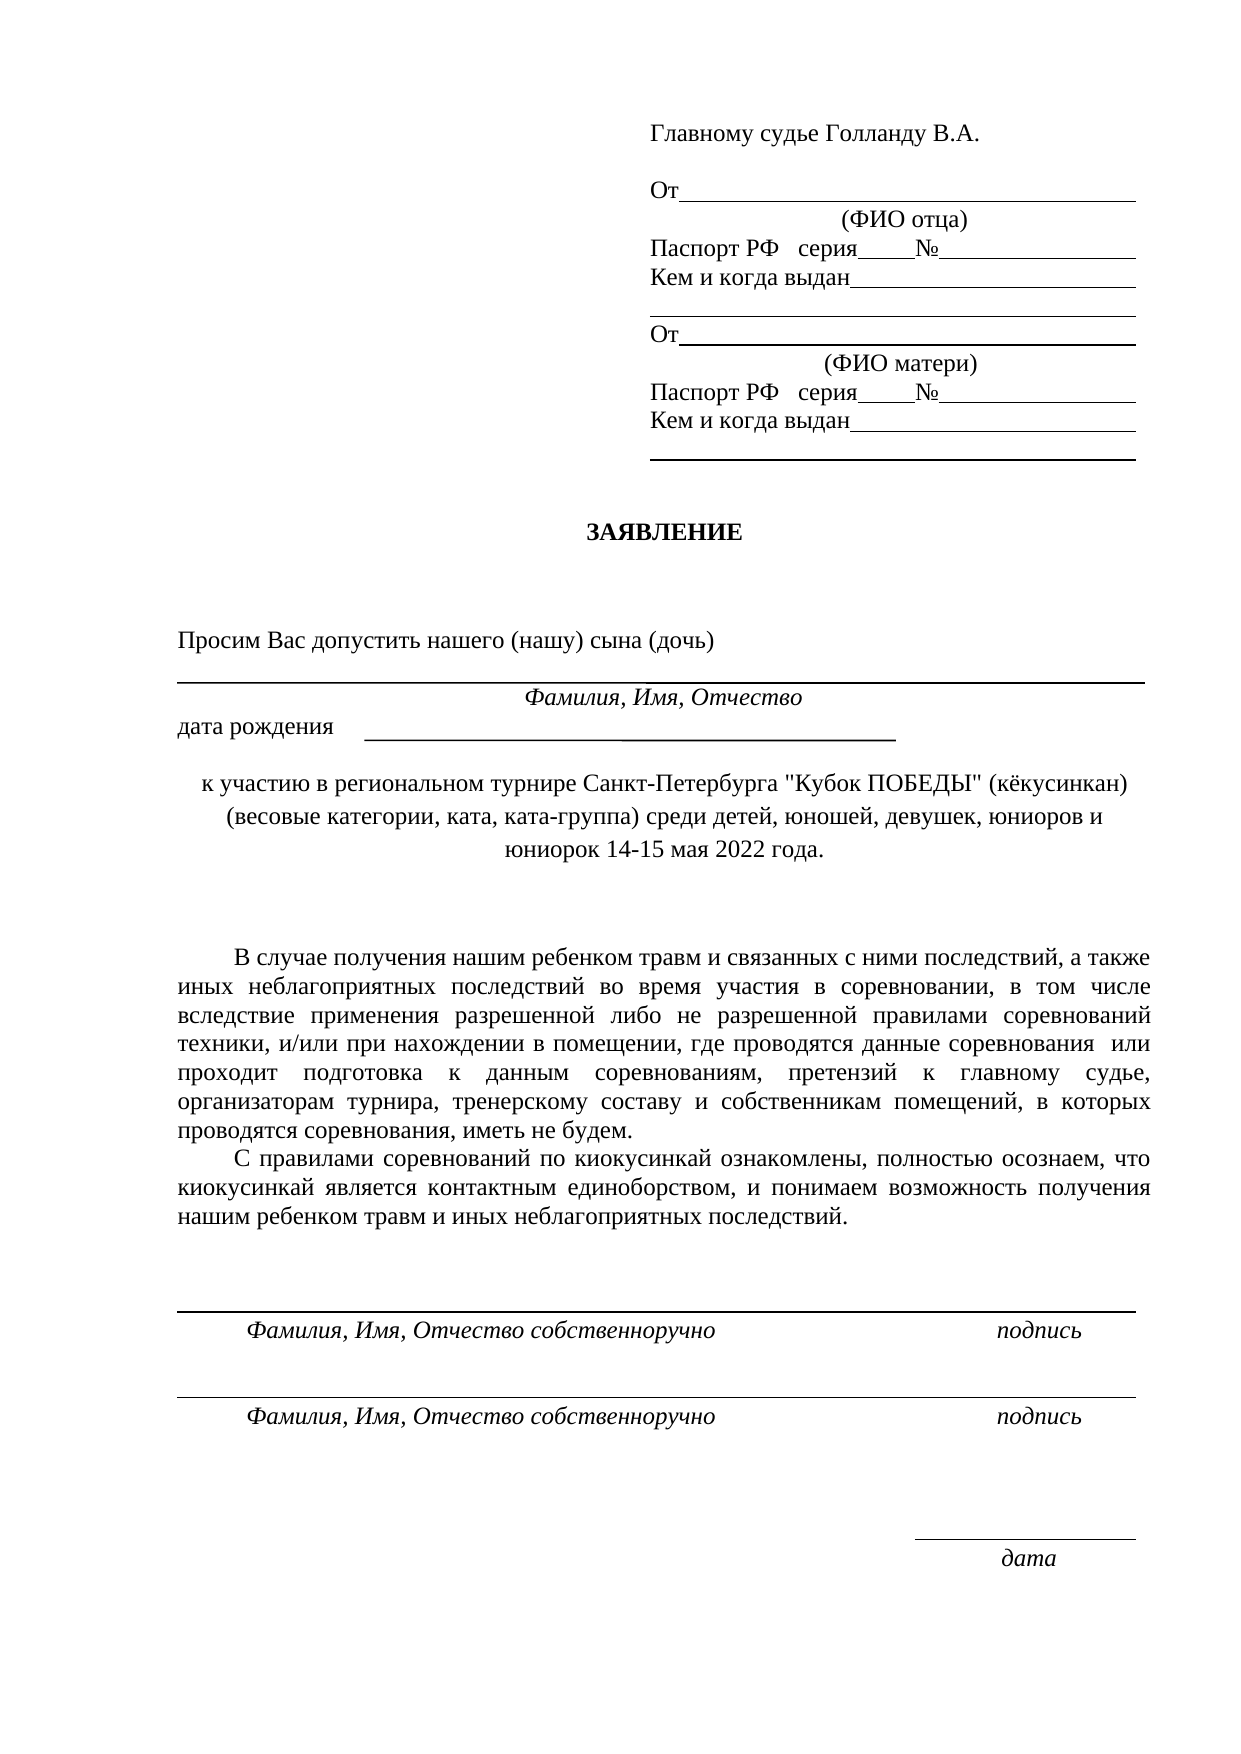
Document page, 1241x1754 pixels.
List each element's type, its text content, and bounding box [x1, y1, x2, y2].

text дата [177, 1543, 1152, 1572]
text Фамилия, Имя, Отчество собственноручно подпись [177, 1401, 1152, 1429]
text Фамилия, Имя, Отчество [177, 682, 1152, 711]
text Кем и когда выдан [650, 406, 1152, 463]
text ЗАЯВЛЕНИЕ [177, 517, 1152, 546]
text Фамилия, Имя, Отчество собственноручно подпись [177, 1315, 1152, 1344]
text к участию в региональном турнире Санкт-Петербурга "Кубок ПОБЕДЫ" (кёкусинкан) (весовые категории, ката, ката-группа) среди детей, юношей, девушек, юниоров и юниорок 14-15 мая 2022 года. [177, 768, 1152, 863]
text Паспорт РФ серия № [650, 233, 1152, 262]
text Главному судье Голланду В.А. [650, 118, 1152, 147]
text Просим Вас допустить нашего (нашу) сына (дочь) [177, 625, 1152, 653]
text (ФИО матери) [650, 348, 1152, 377]
text От (ФИО отца) [650, 176, 1152, 233]
text Кем и когда выдан [650, 262, 1152, 319]
text От [650, 319, 1152, 348]
text Паспорт РФ серия № [650, 377, 1152, 406]
text В случае получения нашим ребенком травм и связанных с ними последствий, а также иных неблагоприятных последствий во время участия в соревновании, в том числе вследствие применения разрешенной либо не разрешенной правилами соревнований техники, и/или при нахождении в помещении, где проводятся данные соревнования или проходит подготовка к данным соревнованиям, претензий к главному судье, организаторам турнира, тренерскому составу и собственникам помещений, в которых проводятся соревнования, иметь не будем. [177, 942, 1152, 1143]
text дата рождения [177, 711, 1152, 740]
text С правилами соревнований по киокусинкай ознакомлены, полностью осознаем, что киокусинкай является контактным единоборством, и понимаем возможность получения нашим ребенком травм и иных неблагоприятных последствий. [177, 1143, 1152, 1230]
